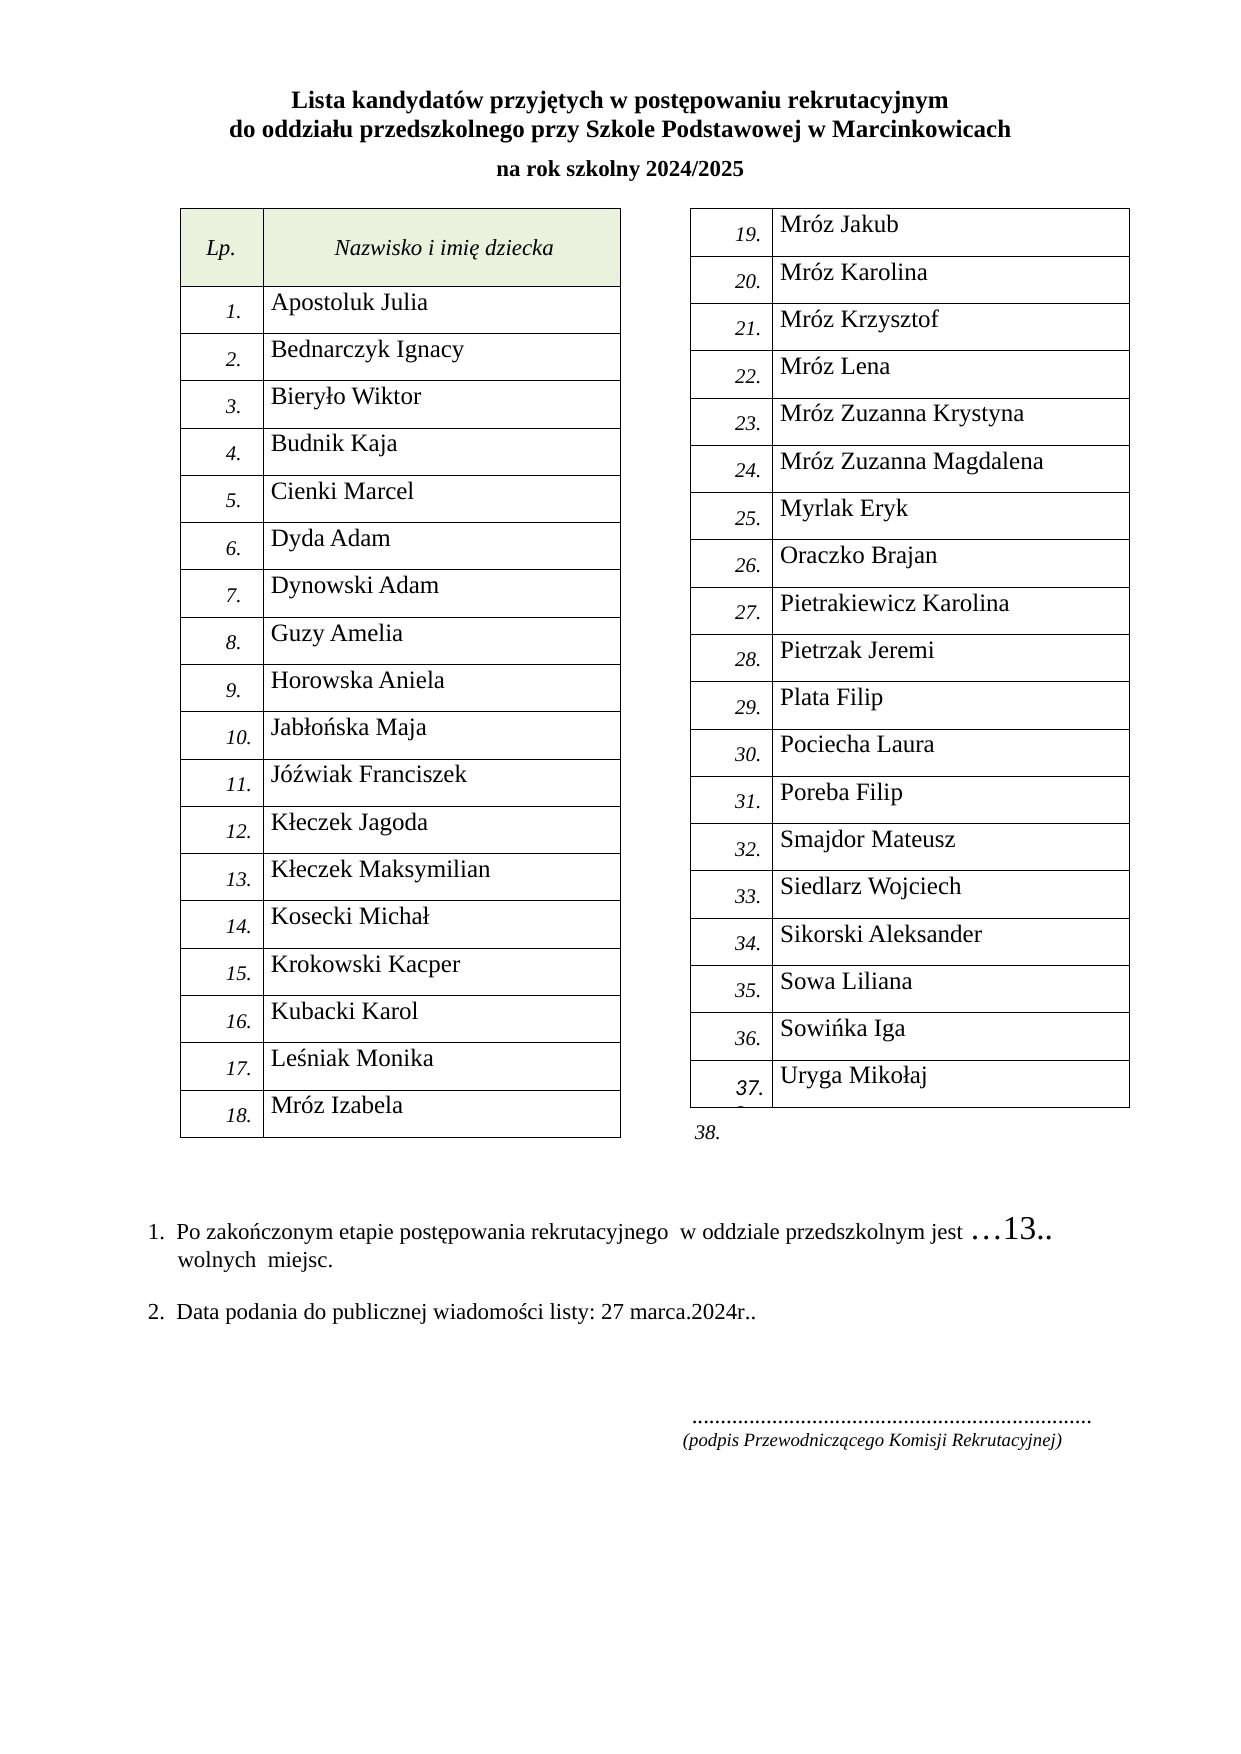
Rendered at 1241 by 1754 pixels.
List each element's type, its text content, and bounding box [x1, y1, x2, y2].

table_cell Oraczko Brajan [773, 540, 1129, 587]
table_cell Pietrzak Jeremi [773, 635, 1129, 681]
table_cell Plata Filip [773, 682, 1129, 728]
table_cell [691, 919, 772, 965]
table_cell Budnik Kaja [264, 429, 620, 475]
text 1. Po zakończonym etapie postępowania rekrutacyjnego w oddziale przedszkolnym jest …13.. wolnych miejsc. [148, 1208, 1093, 1273]
table_cell [181, 807, 263, 853]
table_cell [691, 871, 772, 918]
table_cell [691, 493, 772, 539]
table_cell Dynowski Adam [264, 570, 620, 617]
table_cell [691, 1013, 772, 1059]
table_cell [181, 854, 263, 900]
table_cell [181, 901, 263, 948]
table_cell [181, 570, 263, 617]
table_cell [181, 760, 263, 806]
table_cell [691, 209, 772, 256]
table_cell Mróz Karolina [773, 257, 1129, 303]
table_cell Sikorski Aleksander [773, 919, 1129, 965]
table_cell [181, 996, 263, 1042]
table_cell [691, 635, 772, 681]
table_cell Cienki Marcel [264, 476, 620, 522]
table_cell Mróz Zuzanna Magdalena [773, 446, 1129, 492]
text do oddziału przedszkolnego przy Szkole Podstawowej w Marcinkowicach [148, 114, 1093, 143]
table_cell Kłeczek Jagoda [264, 807, 620, 853]
table_cell Leśniak Monika [264, 1043, 620, 1089]
text 2. Data podania do publicznej wiadomości listy: 27 marca.2024r.. [148, 1298, 1093, 1324]
table_cell [181, 712, 263, 758]
table_cell Kubacki Karol [264, 996, 620, 1042]
table_cell [181, 1091, 263, 1137]
table_cell Pietrakiewicz Karolina [773, 588, 1129, 634]
table_cell [181, 334, 263, 380]
table_cell Jabłońska Maja [264, 712, 620, 758]
table_cell [181, 523, 263, 569]
table_cell [691, 966, 772, 1012]
table_cell 2. [691, 1061, 772, 1107]
table_header Nazwisko i imię dziecka [264, 209, 620, 286]
table_cell Poreba Filip [773, 777, 1129, 823]
table_cell Mróz Izabela [264, 1091, 620, 1137]
table_cell Myrlak Eryk [773, 493, 1129, 539]
table_cell [181, 618, 263, 664]
table_cell [691, 351, 772, 397]
table_cell [181, 287, 263, 333]
table_cell Sowa Liliana [773, 966, 1129, 1012]
table_cell Mróz Jakub [773, 209, 1129, 256]
table_cell Kosecki Michał [264, 901, 620, 948]
table_cell [181, 429, 263, 475]
table_cell Krokowski Kacper [264, 949, 620, 995]
table_cell Mróz Lena [773, 351, 1129, 397]
table_header Lp. [181, 209, 263, 286]
table_cell [691, 824, 772, 870]
table_cell [181, 381, 263, 427]
table_cell [691, 777, 772, 823]
table_cell Siedlarz Wojciech [773, 871, 1129, 918]
table_cell Sowińka Iga [773, 1013, 1129, 1059]
table_cell Horowska Aniela [264, 665, 620, 711]
text na rok szkolny 2024/2025 [148, 156, 1093, 182]
table_cell [691, 540, 772, 587]
table_cell Uryga Mikołaj [773, 1061, 1129, 1107]
table_cell Kłeczek Maksymilian [264, 854, 620, 900]
table_cell [691, 588, 772, 634]
table_cell Smajdor Mateusz [773, 824, 1129, 870]
table_cell Guzy Amelia [264, 618, 620, 664]
table_cell Mróz Krzysztof [773, 304, 1129, 350]
table_cell [691, 399, 772, 445]
table_cell Dyda Adam [264, 523, 620, 569]
table_cell Bieryło Wiktor [264, 381, 620, 427]
text Lista kandydatów przyjętych w postępowaniu rekrutacyjnym [148, 86, 1093, 114]
table_cell [691, 682, 772, 728]
table_cell [691, 446, 772, 492]
table_cell [691, 257, 772, 303]
table_cell Pociecha Laura [773, 730, 1129, 776]
table_cell [181, 665, 263, 711]
table_cell [691, 730, 772, 776]
text (podpis Przewodniczącego Komisji Rekrutacyjnej) [148, 1429, 1093, 1450]
table_cell [181, 1043, 263, 1089]
text ...................................................................... [148, 1402, 1093, 1429]
table_cell Jóźwiak Franciszek [264, 760, 620, 806]
table_cell Bednarczyk Ignacy [264, 334, 620, 380]
table_cell [691, 304, 772, 350]
table_cell Mróz Zuzanna Krystyna [773, 399, 1129, 445]
table_cell [181, 476, 263, 522]
table_cell [181, 949, 263, 995]
table_cell Apostoluk Julia [264, 287, 620, 333]
